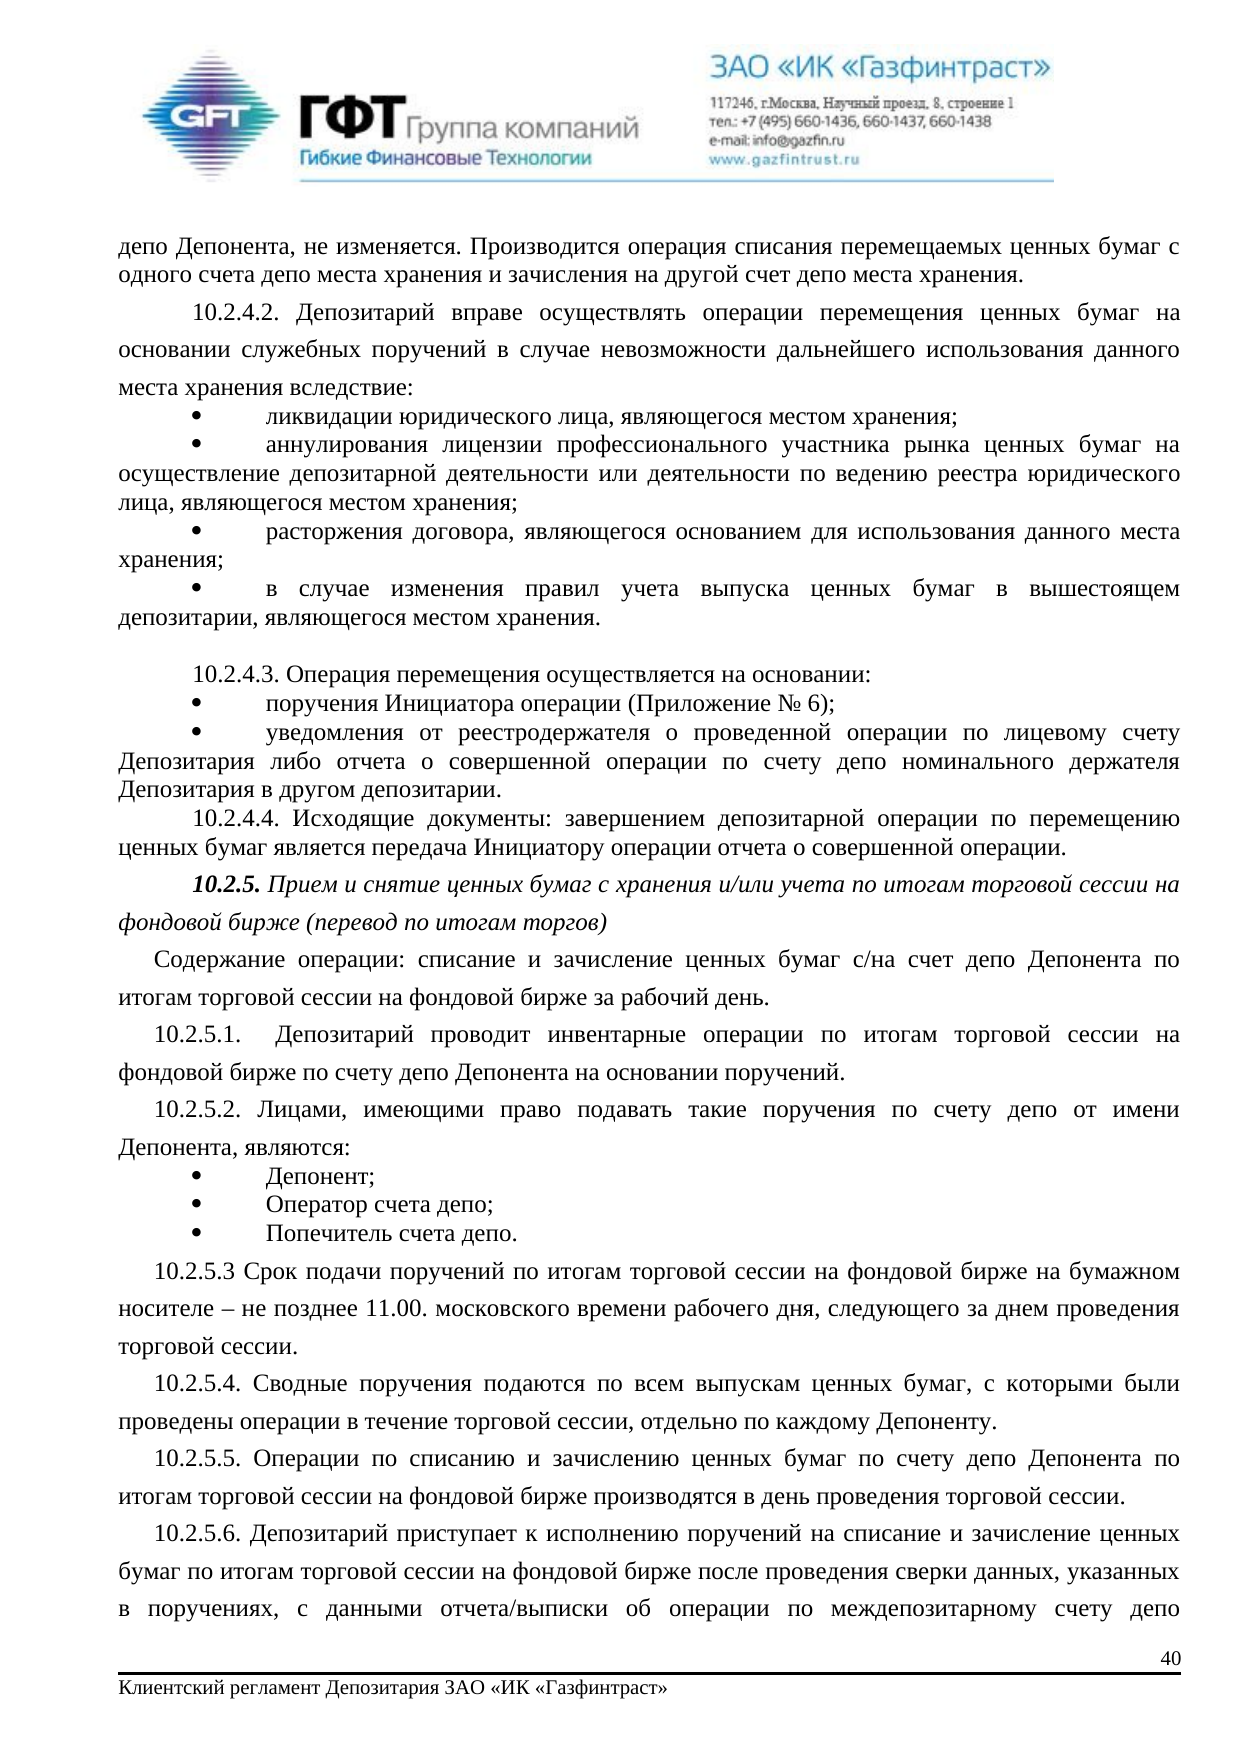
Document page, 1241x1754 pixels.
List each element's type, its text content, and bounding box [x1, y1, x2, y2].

list в случае изменения правил учета выпуска ценных бумаг в вышестоящем депозитарии, являющегося местом хранения. [118, 573, 1181, 631]
list аннулирования лицензии профессионального участника рынка ценных бумаг на осуществление депозитарной деятельности или деятельности по ведению реестра юридического лица, являющегося местом хранения; [118, 429, 1181, 516]
list Попечитель счета депо. [118, 1218, 1181, 1247]
text 10.2.5.3 Срок подачи поручений по итогам торговой сессии на фондовой бирже на бумажном носителе – не позднее 11.00. московского времени рабочего дня, следующего за днем проведения торговой сессии. [118, 1247, 1181, 1359]
list Депонент; [118, 1161, 1181, 1189]
picture [118, 44, 1054, 187]
text 10.2.5.5. Операции по списанию и зачислению ценных бумаг по счету депо Депонента по итогам торговой сессии на фондовой бирже производятся в день проведения торговой сессии. [118, 1434, 1181, 1509]
text 10.2.5. Прием и снятие ценных бумаг с хранения и/или учета по итогам торговой сессии на фондовой бирже (перевод по итогам торгов) [118, 861, 1181, 936]
list Оператор счета депо; [118, 1189, 1181, 1218]
list ликвидации юридического лица, являющегося местом хранения; [118, 401, 1181, 429]
list уведомления от реестродержателя о проведенной операции по лицевому счету Депозитария либо отчета о совершенной операции по счету депо номинального держателя Депозитария в другом депозитарии. [118, 717, 1181, 803]
text 10.2.4.4. Исходящие документы: завершением депозитарной операции по перемещению ценных бумаг является передача Инициатору операции отчета о совершенной операции. [118, 803, 1181, 861]
text 10.2.5.2. Лицами, имеющими право подавать такие поручения по счету депо от имени Депонента, являются: [118, 1086, 1181, 1161]
text 10.2.5.1. Депозитарий проводит инвентарные операции по итогам торговой сессии на фондовой бирже по счету депо Депонента на основании поручений. [118, 1011, 1181, 1086]
text 10.2.5.4. Сводные поручения подаются по всем выпускам ценных бумаг, с которыми были проведены операции в течение торговой сессии, отдельно по каждому Депоненту. [118, 1359, 1181, 1434]
list поручения Инициатора операции (Приложение № 6); [118, 688, 1181, 717]
text 10.2.4.2. Депозитарий вправе осуществлять операции перемещения ценных бумаг на основании служебных поручений в случае невозможности дальнейшего использования данного места хранения вследствие: [118, 288, 1181, 401]
text 10.2.4.3. Операция перемещения осуществляется на основании: [118, 659, 1181, 688]
list расторжения договора, являющегося основанием для использования данного места хранения; [118, 516, 1181, 573]
text Содержание операции: списание и зачисление ценных бумаг с/на счет депо Депонента по итогам торговой сессии на фондовой бирже за рабочий день. [118, 936, 1181, 1011]
